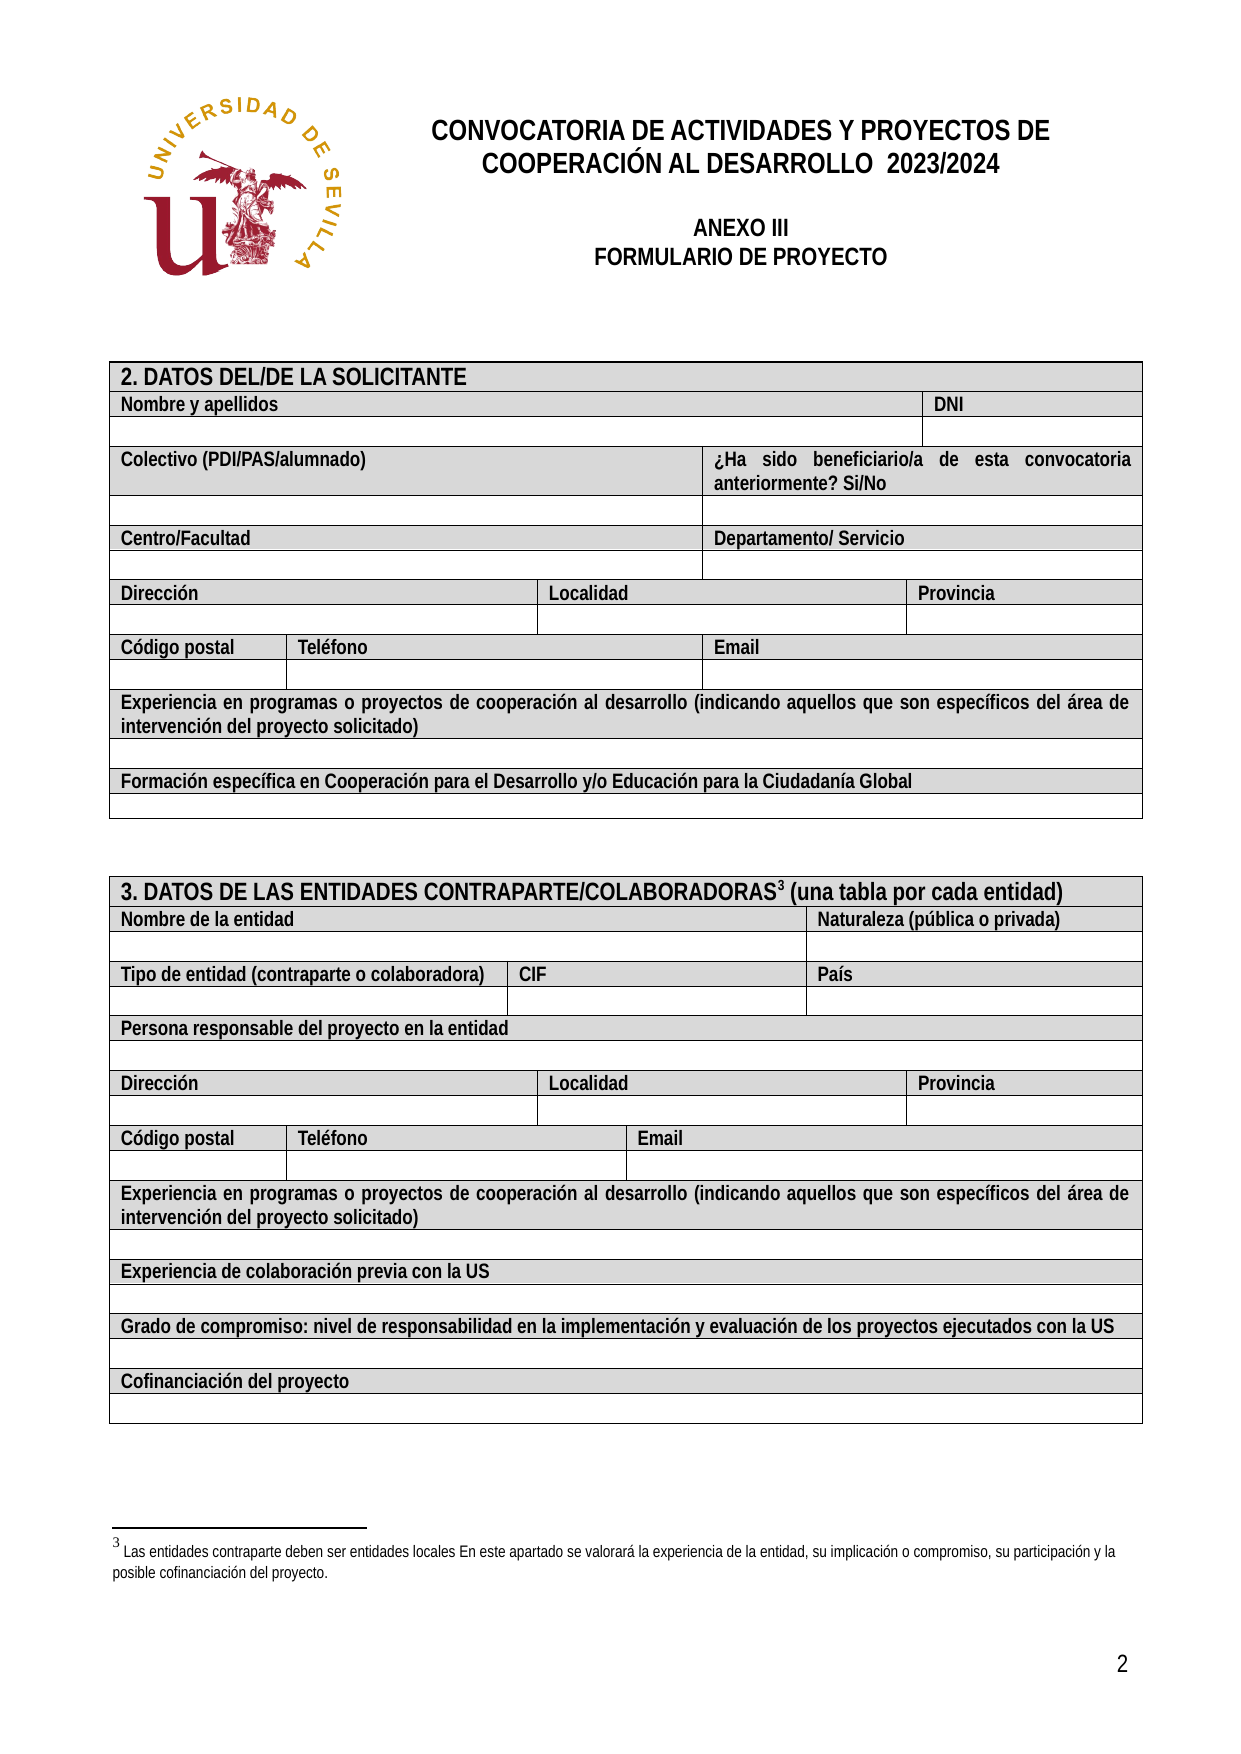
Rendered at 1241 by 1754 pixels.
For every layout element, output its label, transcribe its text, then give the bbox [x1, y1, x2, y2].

table_cell [627, 1151, 1142, 1180]
table_cell Cofinanciación del proyecto [110, 1369, 1142, 1393]
table_cell [907, 605, 1142, 634]
table_cell [703, 496, 1142, 524]
table_cell [110, 551, 702, 579]
table_cell Teléfono [287, 1126, 626, 1150]
table_cell [923, 417, 1142, 446]
table_cell Departamento/ Servicio [703, 526, 1142, 549]
table_header 2. DATOS DEL/DE LA SOLICITANTE [110, 363, 1142, 391]
table_cell [110, 739, 1142, 768]
table_cell Colectivo (PDI/PAS/alumnado) [110, 447, 702, 495]
table_cell Experiencia en programas o proyectos de cooperación al desarrollo (indicando aquellos que son específicos del área de intervención del proyecto solicitado) [110, 690, 1142, 738]
table_cell CIF [508, 962, 806, 986]
table_cell Experiencia en programas o proyectos de cooperación al desarrollo (indicando aquellos que son específicos del área de intervención del proyecto solicitado) [110, 1181, 1142, 1229]
table_cell [110, 932, 806, 961]
table_cell [110, 1285, 1142, 1313]
table_cell Formación específica en Cooperación para el Desarrollo y/o Educación para la Ciudadanía Global [110, 769, 1142, 793]
table_cell [703, 660, 1142, 689]
table_cell Email [703, 635, 1142, 659]
table_cell [110, 987, 507, 1015]
table_cell [807, 932, 1142, 961]
table_cell Provincia [907, 1071, 1142, 1095]
table_cell Teléfono [287, 635, 702, 659]
table_cell [907, 1096, 1142, 1125]
table_cell Provincia [907, 580, 1142, 604]
table_cell [110, 1151, 286, 1180]
table_cell [110, 1230, 1142, 1258]
table_cell DNI [923, 392, 1142, 416]
table_cell [538, 605, 906, 634]
picture [123, 95, 343, 296]
table_cell Dirección [110, 580, 537, 604]
table_cell [287, 1151, 626, 1180]
table_cell [287, 660, 702, 689]
table_cell [110, 794, 1142, 818]
table_cell Centro/Facultad [110, 526, 702, 549]
table_cell [110, 417, 922, 446]
table_cell Código postal [110, 635, 286, 659]
table_cell Naturaleza (pública o privada) [807, 907, 1142, 931]
table_cell [110, 1339, 1142, 1368]
table_cell [110, 1041, 1142, 1070]
table_cell Dirección [110, 1071, 537, 1095]
table_cell [703, 551, 1142, 579]
table_cell [110, 660, 286, 689]
table_header 3. DATOS DE LAS ENTIDADES CONTRAPARTE/COLABORADORAS (una tabla por cada entidad) [110, 877, 1142, 906]
table_cell Nombre y apellidos [110, 392, 922, 416]
table_cell [110, 1394, 1142, 1423]
table_cell [508, 987, 806, 1015]
table_cell Nombre de la entidad [110, 907, 806, 931]
table_cell Email [627, 1126, 1142, 1150]
table_cell Localidad [538, 580, 906, 604]
table_cell [807, 987, 1142, 1015]
table_cell [538, 1096, 906, 1125]
table_cell [110, 1096, 537, 1125]
table_cell Código postal [110, 1126, 286, 1150]
table_cell [110, 496, 702, 524]
table_cell Tipo de entidad (contraparte o colaboradora) [110, 962, 507, 986]
table_cell [110, 605, 537, 634]
table_cell ¿Ha sido beneficiario/a de esta convocatoria anteriormente? Si/No [703, 447, 1142, 495]
table_cell Grado de compromiso: nivel de responsabilidad en la implementación y evaluación de los proyectos ejecutados con la US [110, 1314, 1142, 1338]
table_cell País [807, 962, 1142, 986]
table_cell Persona responsable del proyecto en la entidad [110, 1016, 1142, 1040]
table_cell Localidad [538, 1071, 906, 1095]
table_cell Experiencia de colaboración previa con la US [110, 1260, 1142, 1283]
